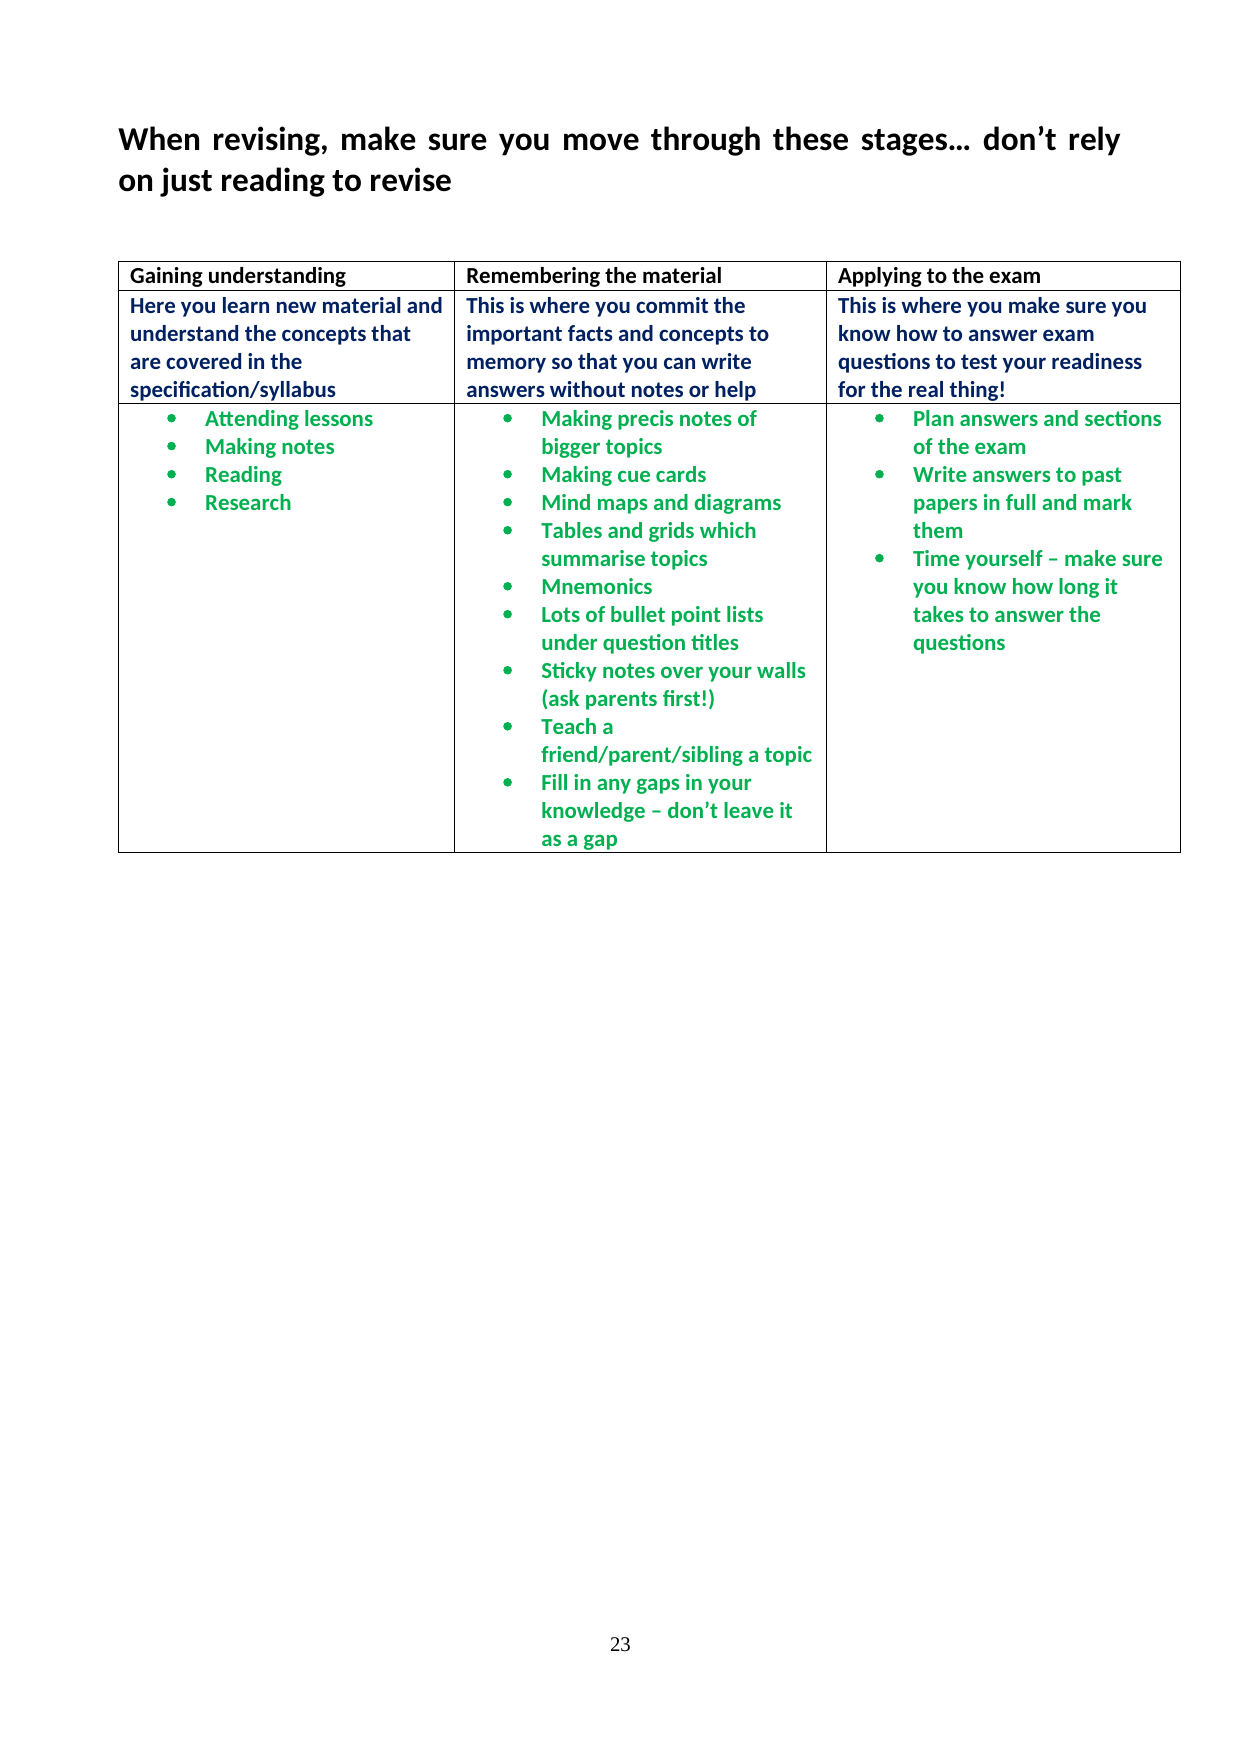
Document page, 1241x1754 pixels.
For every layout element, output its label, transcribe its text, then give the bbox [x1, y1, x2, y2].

table_header Applying to the exam [827, 262, 1180, 290]
table_cell Here you learn new material and understand the concepts that are covered in the specification/syllabus [119, 291, 454, 403]
table_header Gaining understanding [119, 262, 454, 290]
table_cell Making precis notes of bigger topics Making cue cards Mind maps and diagrams Tables and grids which summarise topics Mnemonics Lots of bullet point lists under question titles Sticky notes over your walls (ask parents first!) Teach a friend/parent/sibling a topic Fill in any gaps in your knowledge – don’t leave it as a gap [455, 404, 826, 852]
table_cell This is where you commit the important facts and concepts to memory so that you can write answers without notes or help [455, 291, 826, 403]
table_cell Plan answers and sections of the exam Write answers to past papers in full and mark them Time yourself – make sure you know how long it takes to answer the questions [827, 404, 1180, 852]
table_header Remembering the material [455, 262, 826, 290]
table_cell This is where you make sure you know how to answer exam questions to test your readiness for the real thing! [827, 291, 1180, 403]
table_cell Attending lessons Making notes Reading Research [119, 404, 454, 852]
text When revising, make sure you move through these stages… don’t rely on just reading to revise [118, 118, 1122, 199]
